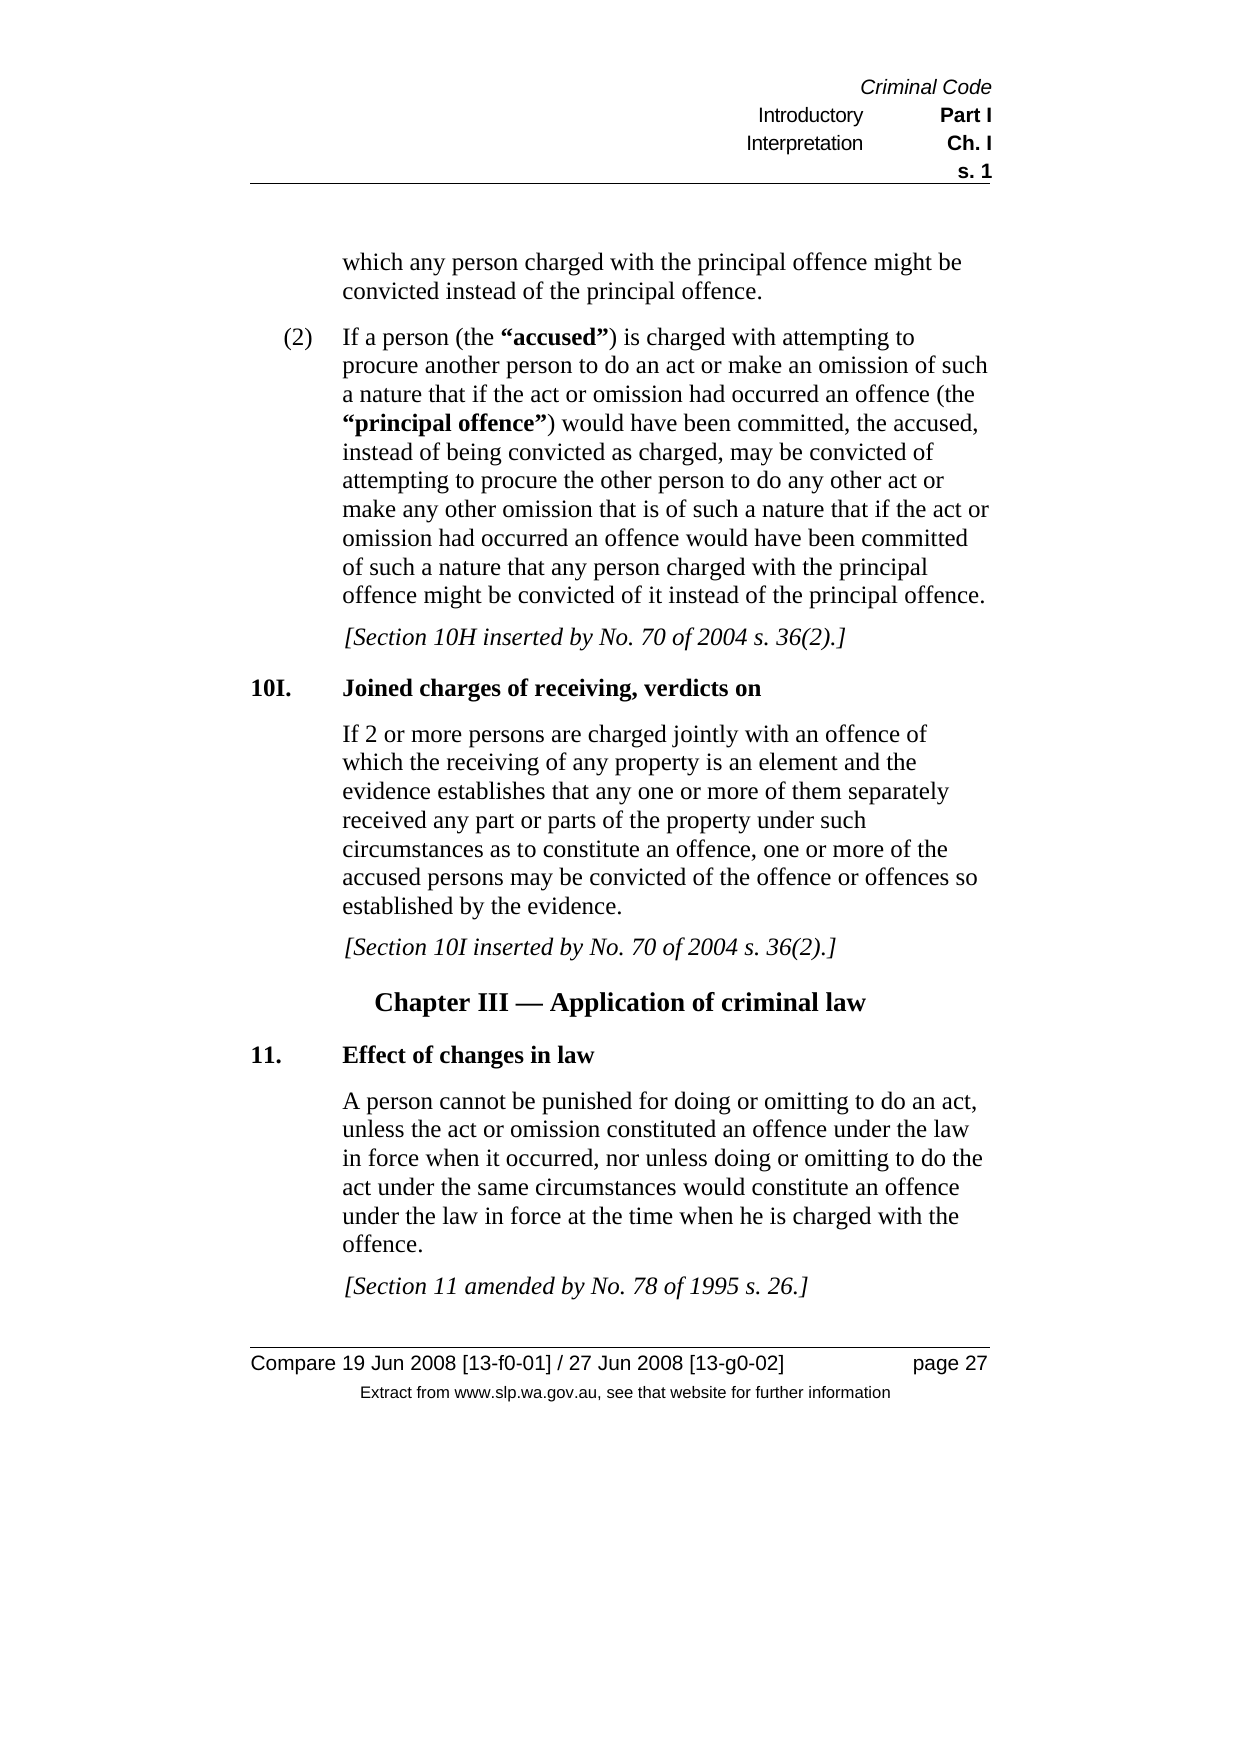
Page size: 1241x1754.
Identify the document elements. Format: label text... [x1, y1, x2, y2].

subtitle 11. Effect of changes in law [250, 1040, 990, 1069]
text (2) If a person (the “accused”) is charged with attempting to procure another person to do an act or make an omission of such a nature that if the act or omission had occurred an offence (the “principal offence”) would have been committed, the accused, instead of being convicted as charged, may be convicted of attempting to procure the other person to do any other act or make any other omission that is of such a nature that if the act or omission had occurred an offence would have been committed of such a nature that any person charged with the principal offence might be convicted of it instead of the principal offence. [250, 322, 990, 609]
subtitle Chapter III — Application of criminal law [250, 986, 990, 1017]
text [Section 10H inserted by No. 70 of 2004 s. 36(2).] [250, 622, 990, 650]
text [250, 247, 990, 305]
text [Section 10I inserted by No. 70 of 2004 s. 36(2).] [250, 932, 990, 961]
text [Section 11 amended by No. 78 of 1995 s. 26.] [250, 1271, 990, 1299]
text If 2 or more persons are charged jointly with an offence of which the receiving of any property is an element and the evidence establishes that any one or more of them separately received any part or parts of the property under such circumstances as to constitute an offence, one or more of the accused persons may be convicted of the offence or offences so established by the evidence. [250, 719, 990, 920]
subtitle 10I. Joined charges of receiving, verdicts on [250, 673, 990, 702]
text A person cannot be punished for doing or omitting to do an act, unless the act or omission constituted an offence under the law in force when it occurred, nor unless doing or omitting to do the act under the same circumstances would constitute an offence under the law in force at the time when he is charged with the offence. [250, 1086, 990, 1258]
